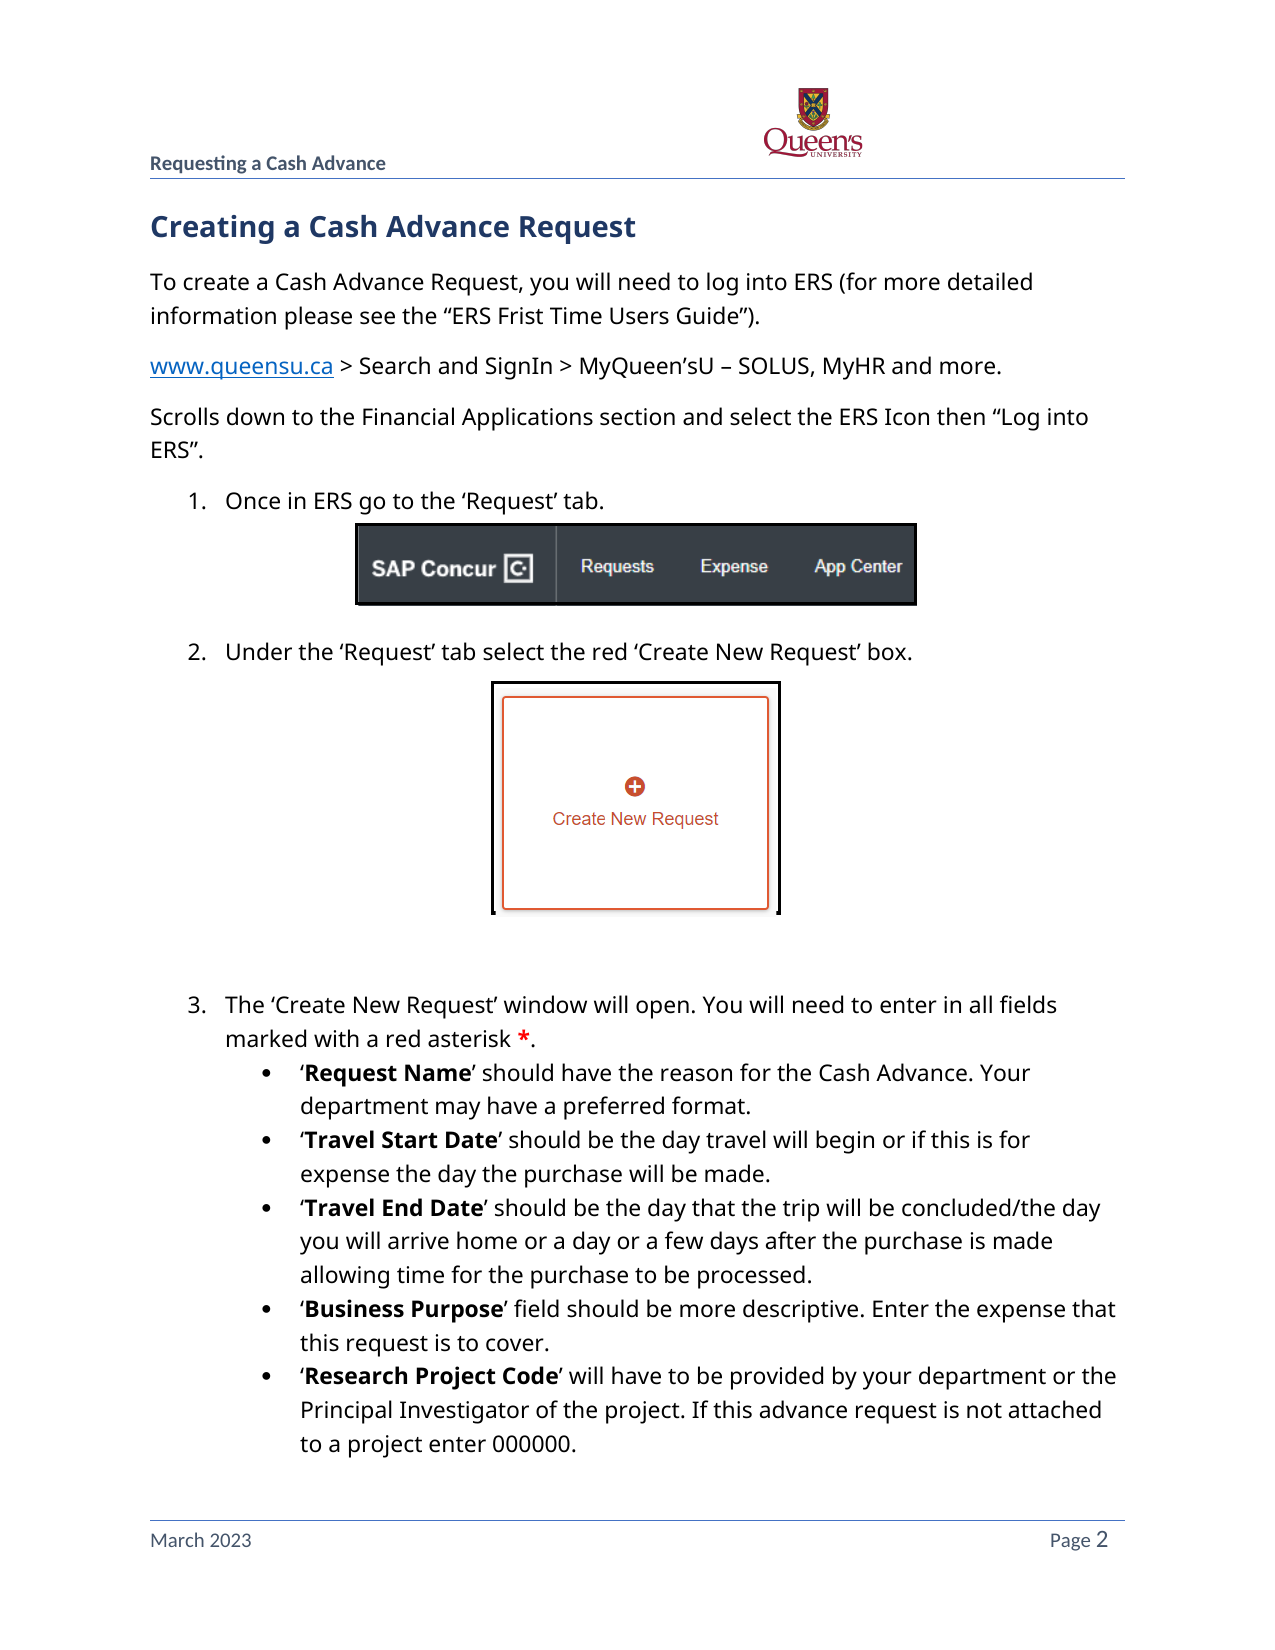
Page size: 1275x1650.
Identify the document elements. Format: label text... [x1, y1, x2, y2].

list Under the ‘Request’ tab select the red ‘Create New Request’ box. [187, 636, 1125, 667]
list ‘Request Name’ should have the reason for the Cash Advance. Your department may have a preferred format. [262, 1057, 1125, 1122]
text www.queensu.ca > Search and SignIn > MyQueen’sU – SOLUS, MyHR and more. [150, 350, 1125, 382]
text Creating a Cash Advance Request [150, 207, 1125, 246]
list The ‘Create New Request’ window will open. You will need to enter in all fields marked with a red asterisk *. [187, 989, 1125, 1054]
text To create a Cash Advance Request, you will need to log into ERS (for more detailed information please see the “ERS Frist Time Users Guide”). [150, 266, 1125, 331]
picture [495, 688, 777, 917]
picture [358, 526, 914, 602]
list ‘Research Project Code’ will have to be provided by your department or the Principal Investigator of the project. If this advance request is not attached to a project enter 000000. [262, 1360, 1125, 1459]
list ‘Business Purpose’ field should be more descriptive. Enter the expense that this request is to cover. [262, 1293, 1125, 1358]
text Scrolls down to the Financial Applications section and select the ERS Icon then “Log into ERS”. [150, 401, 1125, 466]
picture [750, 75, 876, 171]
list ‘Travel End Date’ should be the day that the trip will be concluded/the day you will arrive home or a day or a few days after the purchase is made allowing time for the purchase to be processed. [262, 1192, 1125, 1290]
list ‘Travel Start Date’ should be the day travel will begin or if this is for expense the day the purchase will be made. [262, 1124, 1125, 1189]
list Once in ERS go to the ‘Request’ tab. [187, 485, 1125, 516]
